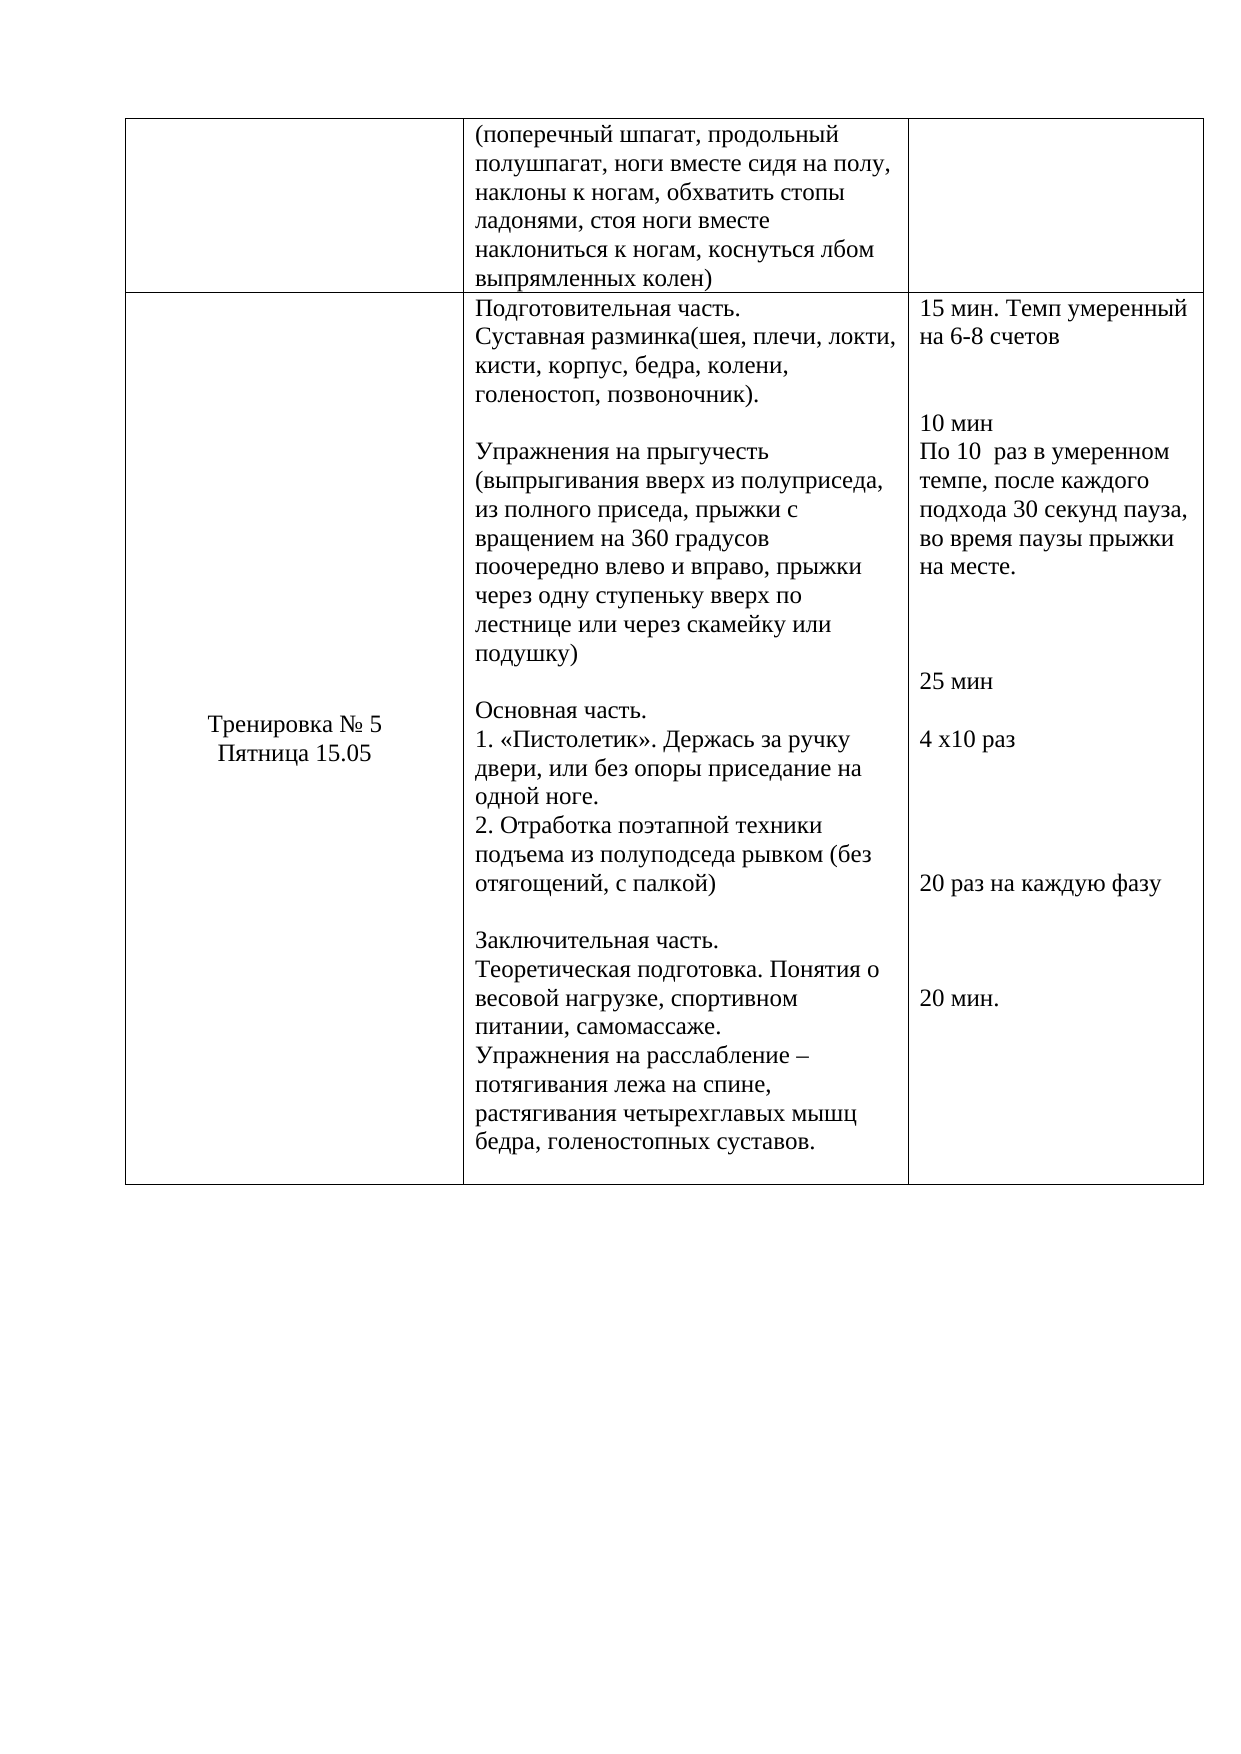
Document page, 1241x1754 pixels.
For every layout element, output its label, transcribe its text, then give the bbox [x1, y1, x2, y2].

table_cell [909, 119, 1203, 292]
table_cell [126, 119, 463, 292]
table_cell Тренировка № 5 Пятница 15.05 [126, 293, 463, 1184]
table_cell 15 мин. Темп умеренный на 6-8 счетов 10 мин По 10 раз в умеренном темпе, после каждого подхода 30 секунд пауза, во время паузы прыжки на месте. 25 мин 4 х10 раз 20 раз на каждую фазу 20 мин. [909, 293, 1203, 1184]
table_cell Подготовительная часть. Суставная разминка(шея, плечи, локти, кисти, корпус, бедра, колени, голеностоп, позвоночник). Упражнения на прыгучесть (выпрыгивания вверх из полуприседа, из полного приседа, прыжки с вращением на 360 градусов поочередно влево и вправо, прыжки через одну ступеньку вверх по лестнице или через скамейку или подушку) Основная часть. 1. «Пистолетик». Держась за ручку двери, или без опоры приседание на одной ноге. 2. Отработка поэтапной техники подъема из полуподседа рывком (без отягощений, с палкой) Заключительная часть. Теоретическая подготовка. Понятия о весовой нагрузке, спортивном питании, самомассаже. Упражнения на расслабление – потягивания лежа на спине, растягивания четырехглавых мышц бедра, голеностопных суставов. [464, 293, 908, 1184]
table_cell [464, 119, 908, 292]
